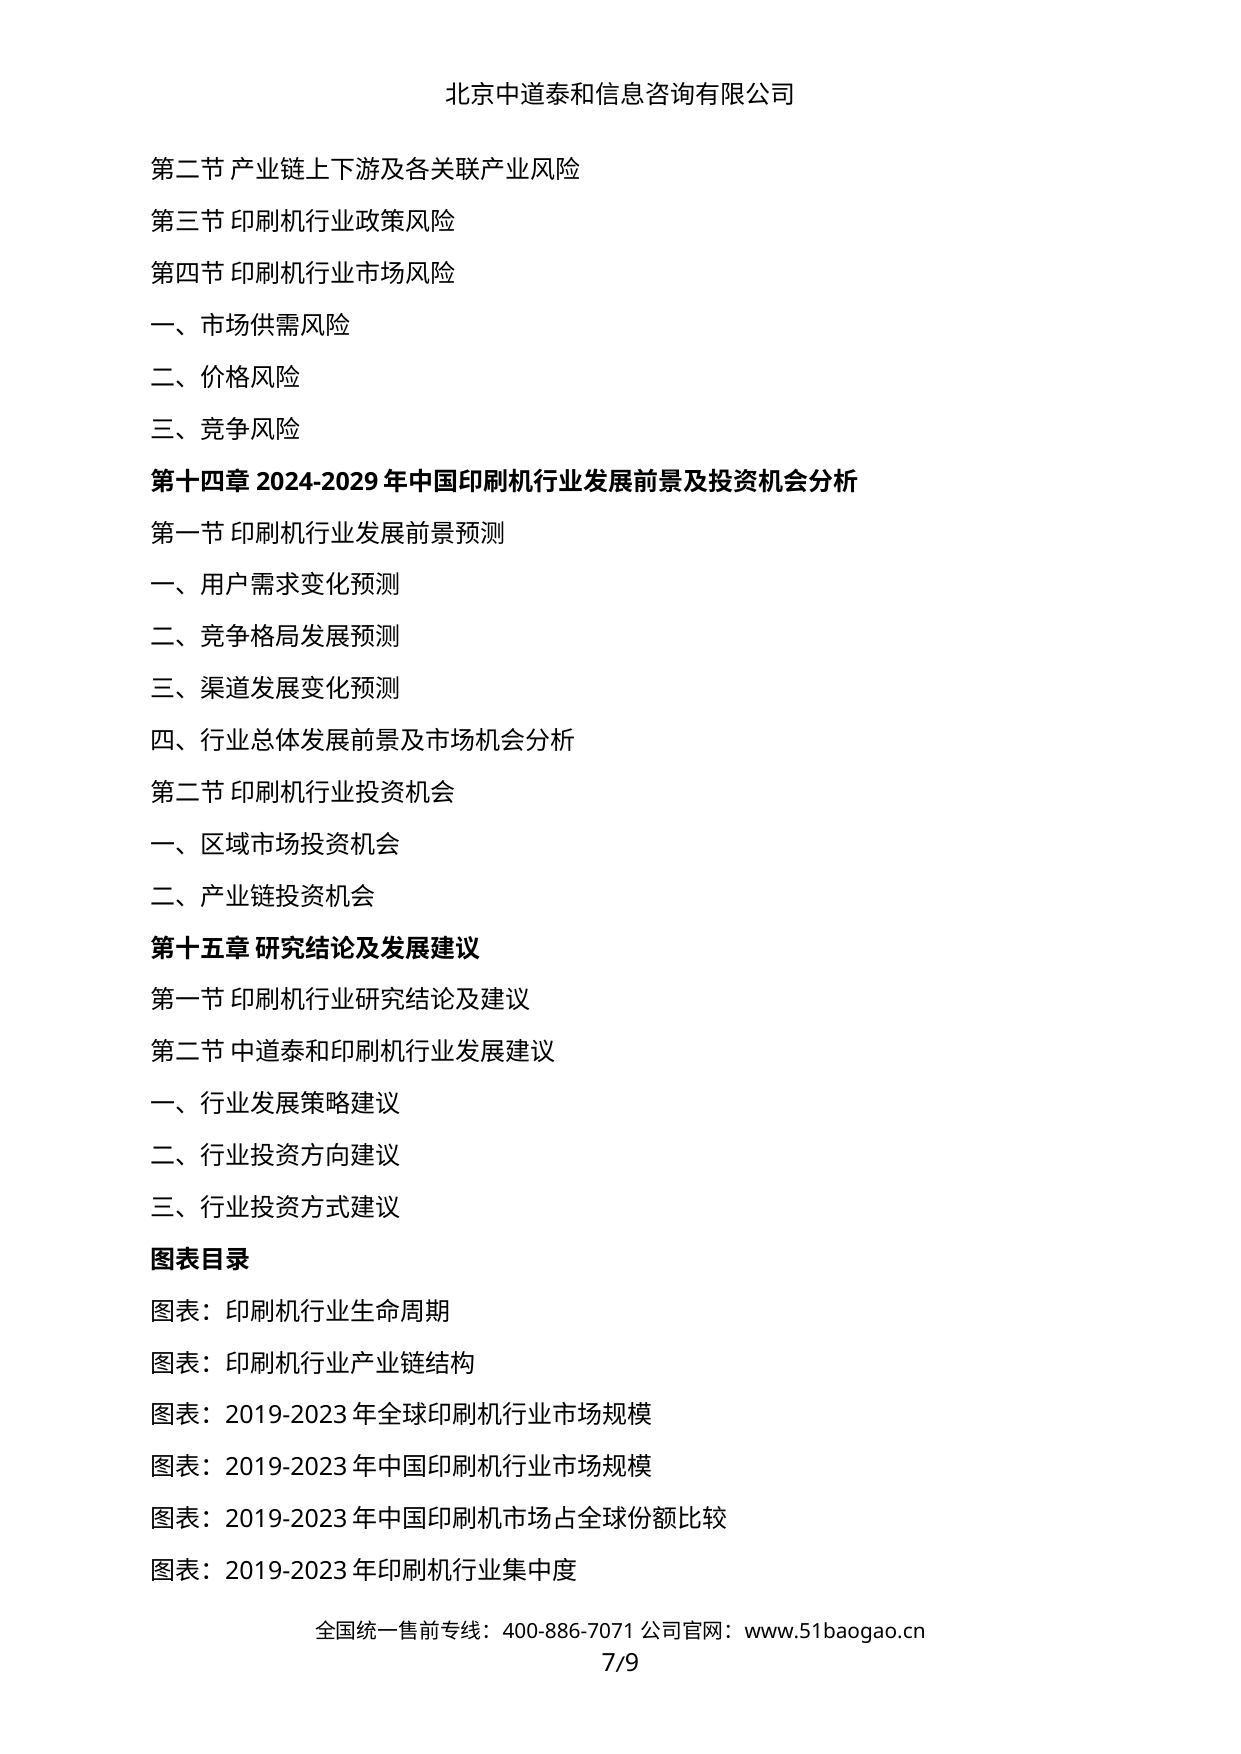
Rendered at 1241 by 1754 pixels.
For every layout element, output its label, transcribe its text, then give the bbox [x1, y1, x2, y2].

text 第十五章 研究结论及发展建议 [150, 928, 1090, 964]
text 图表：2019-2023年中国印刷机市场占全球份额比较 [150, 1499, 1090, 1535]
text 二、竞争格局发展预测 [150, 617, 1090, 653]
text 第四节 印刷机行业市场风险 [150, 254, 1090, 290]
text 图表：2019-2023年全球印刷机行业市场规模 [150, 1395, 1090, 1431]
text 图表：2019-2023年中国印刷机行业市场规模 [150, 1447, 1090, 1483]
text 一、区域市场投资机会 [150, 824, 1090, 861]
text 第二节 产业链上下游及各关联产业风险 [150, 150, 1090, 186]
text 第一节 印刷机行业研究结论及建议 [150, 980, 1090, 1016]
text 一、用户需求变化预测 [150, 565, 1090, 601]
text 第二节 中道泰和印刷机行业发展建议 [150, 1032, 1090, 1068]
text 三、行业投资方式建议 [150, 1187, 1090, 1224]
text 图表：印刷机行业产业链结构 [150, 1343, 1090, 1379]
text 三、渠道发展变化预测 [150, 669, 1090, 705]
text 二、价格风险 [150, 357, 1090, 394]
text 第十四章 2024-2029年中国印刷机行业发展前景及投资机会分析 [150, 461, 1090, 497]
text 图表：2019-2023年印刷机行业集中度 [150, 1551, 1090, 1587]
text 图表：印刷机行业生命周期 [150, 1291, 1090, 1327]
text 图表目录 [150, 1239, 1090, 1276]
text 第三节 印刷机行业政策风险 [150, 202, 1090, 238]
text 三、竞争风险 [150, 409, 1090, 446]
text 二、产业链投资机会 [150, 876, 1090, 912]
text 二、行业投资方向建议 [150, 1136, 1090, 1172]
text 第一节 印刷机行业发展前景预测 [150, 513, 1090, 549]
text 第二节 印刷机行业投资机会 [150, 772, 1090, 809]
text 一、行业发展策略建议 [150, 1084, 1090, 1120]
text 四、行业总体发展前景及市场机会分析 [150, 721, 1090, 757]
text 一、市场供需风险 [150, 306, 1090, 342]
